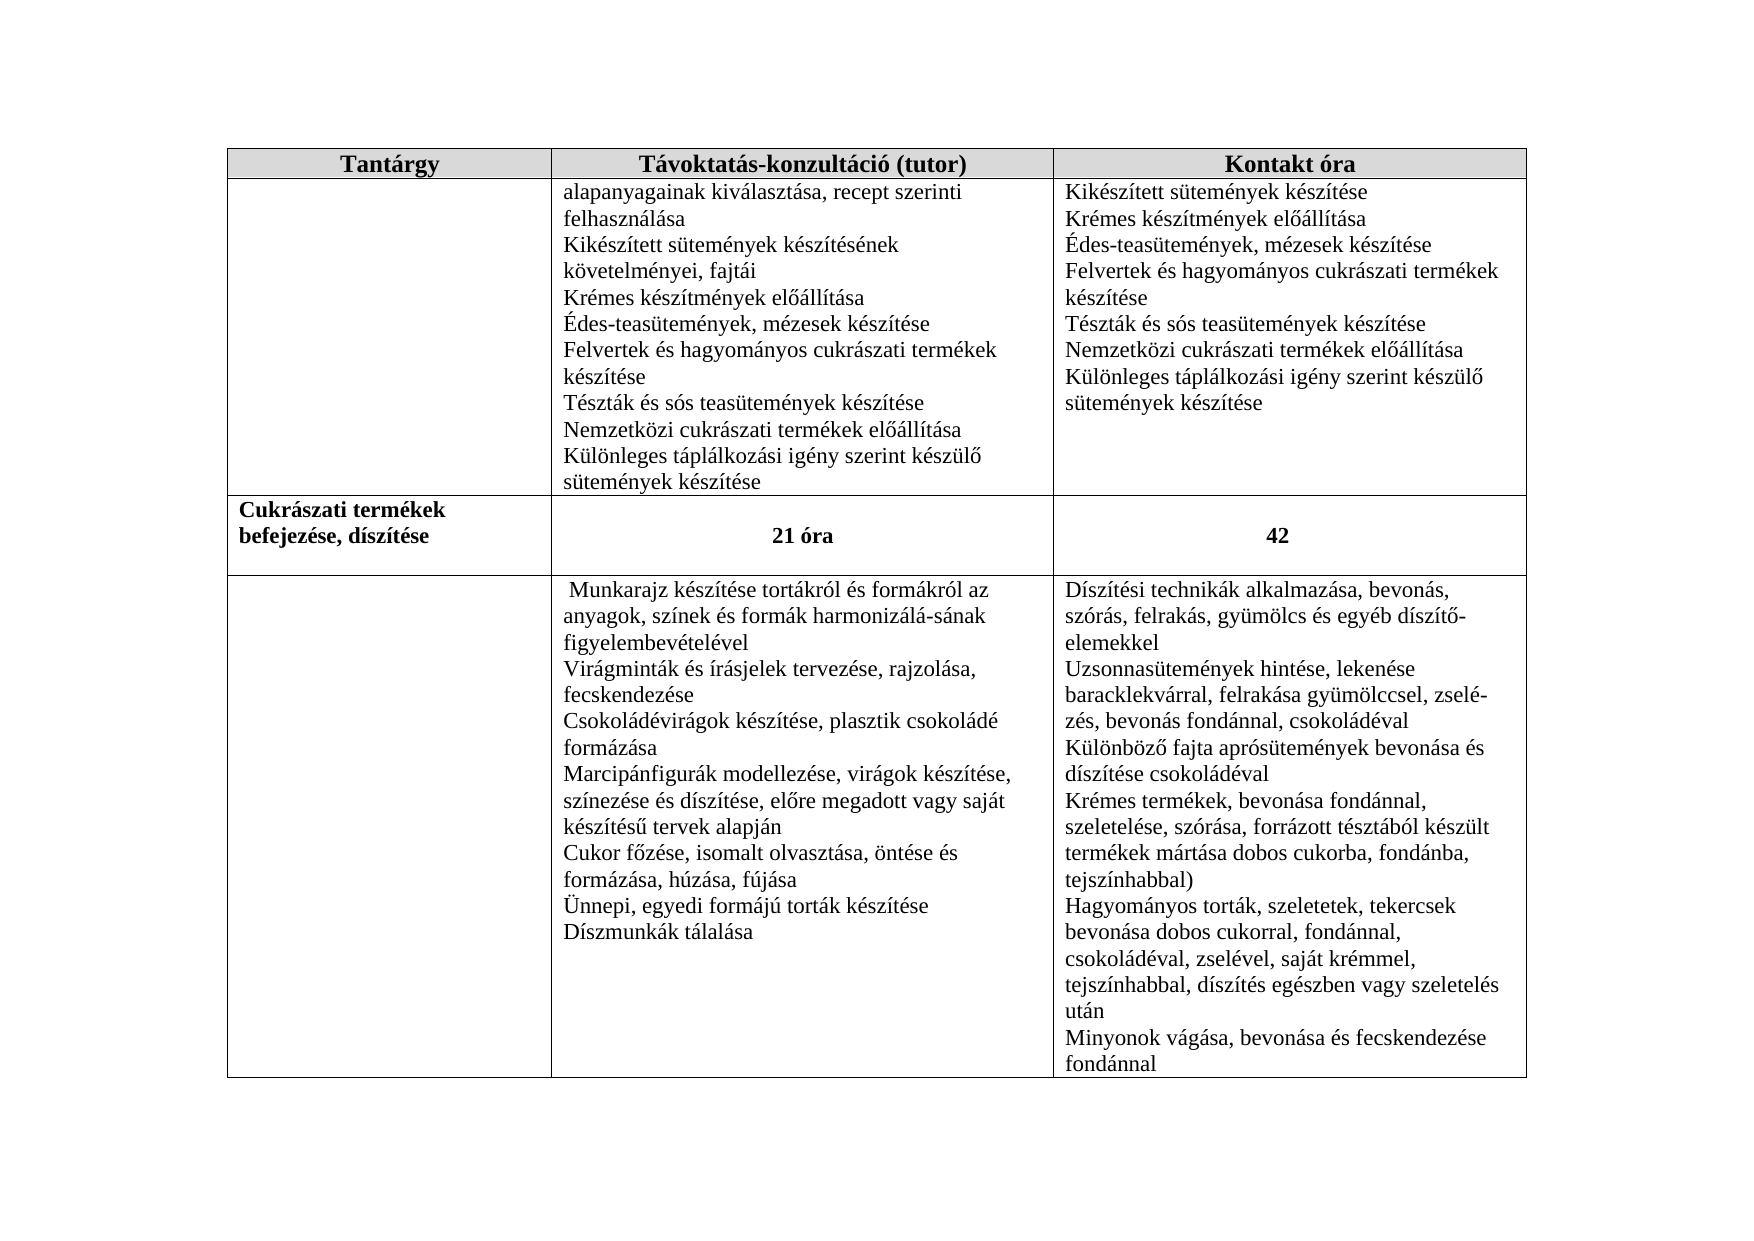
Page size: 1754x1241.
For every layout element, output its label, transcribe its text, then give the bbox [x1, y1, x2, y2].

table_cell 21 óra [552, 496, 1053, 575]
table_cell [552, 179, 1053, 495]
table_cell Cukrászati termékek befejezése, díszítése [228, 496, 551, 575]
table_cell [228, 576, 551, 1077]
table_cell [1054, 576, 1526, 1077]
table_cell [552, 576, 1053, 1077]
table_header Kontakt óra [1054, 149, 1526, 177]
table_header Tantárgy [228, 149, 551, 177]
table_cell 42 [1054, 496, 1526, 575]
table_header Távoktatás-konzultáció (tutor) [552, 149, 1053, 177]
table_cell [1054, 179, 1526, 495]
